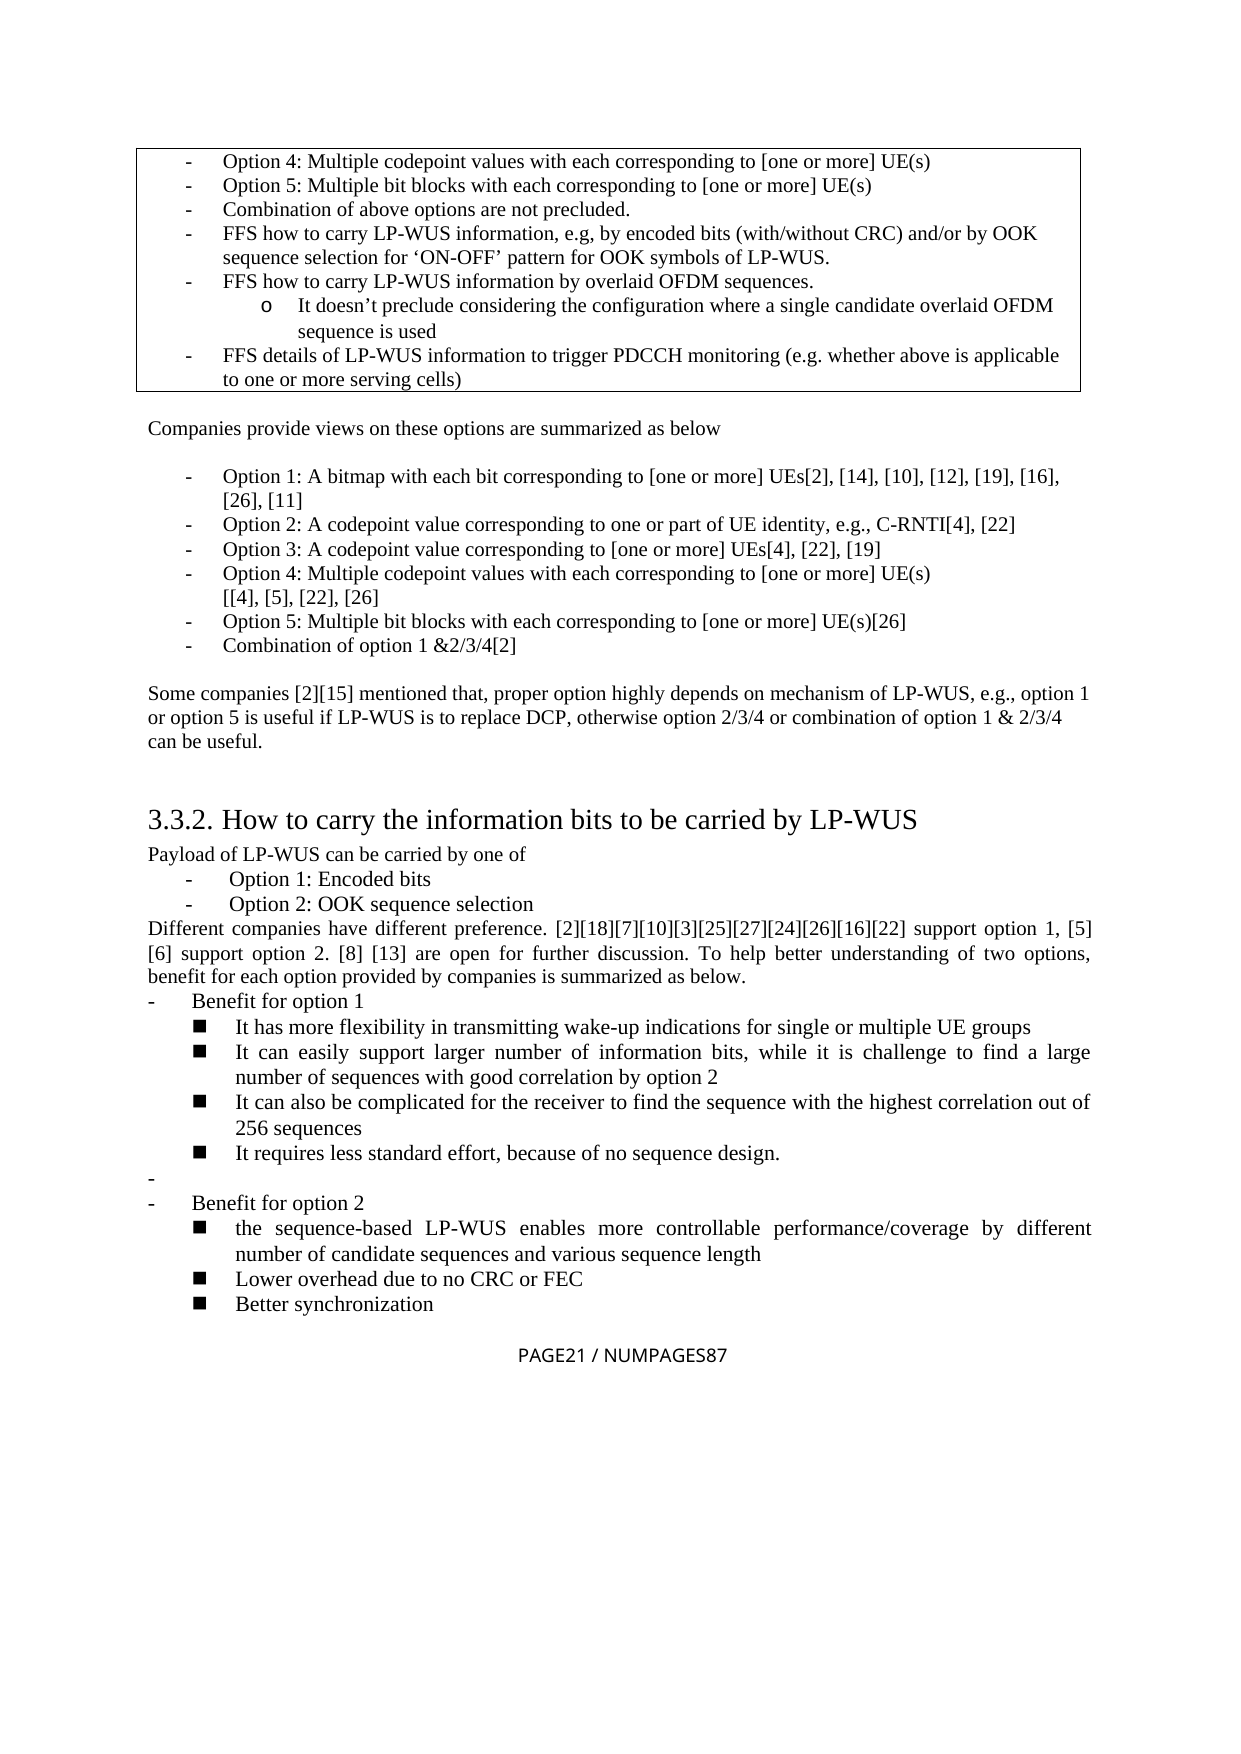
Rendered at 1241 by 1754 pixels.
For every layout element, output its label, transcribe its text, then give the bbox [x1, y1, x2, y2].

list Better synchronization [191, 1291, 1092, 1316]
list Combination of option 1 &2/3/4[2] [185, 633, 1092, 657]
list Option 4: Multiple codepoint values with each corresponding to [one or more] UE(s) [185, 561, 1092, 584]
list How to carry the information bits to be carried by LP-WUS [148, 802, 1092, 836]
text [[4], [5], [22], [26] [223, 584, 1092, 609]
list It can also be complicated for the receiver to find the sequence with the highest correlation out of 256 sequences [191, 1089, 1092, 1140]
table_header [137, 149, 1080, 391]
list Option 1: A bitmap with each bit corresponding to [one or more] UEs[2], [14], [10], [12], [19], [16], [26], [11] [185, 464, 1092, 512]
list Benefit for option 1 [148, 988, 1092, 1014]
list the sequence-based LP-WUS enables more controllable performance/coverage by different number of candidate sequences and various sequence length [191, 1215, 1092, 1266]
text Different companies have different preference. [2][18][7][10][3][25][27][24][26][16][22] support option 1, [5] [6] support option 2. [8] [13] are open for further discussion. To help better understanding of two options, benefit for each option provided by companies is summarized as below. [148, 916, 1092, 988]
text Companies provide views on these options are summarized as below [148, 416, 1092, 440]
list Option 1: Encoded bits [185, 866, 1092, 891]
list It has more flexibility in transmitting wake-up indications for single or multiple UE groups [191, 1014, 1092, 1039]
text Payload of LP-WUS can be carried by one of [148, 842, 1092, 866]
list It can easily support larger number of information bits, while it is challenge to find a large number of sequences with good correlation by option 2 [191, 1039, 1092, 1089]
list Option 2: A codepoint value corresponding to one or part of UE identity, e.g., C-RNTI[4], [22] [185, 512, 1092, 536]
list Option 2: OOK sequence selection [185, 891, 1092, 916]
list It requires less standard effort, because of no sequence design. [191, 1140, 1092, 1165]
list Option 5: Multiple bit blocks with each corresponding to [one or more] UE(s)[26] [185, 609, 1092, 633]
list Lower overhead due to no CRC or FEC [191, 1266, 1092, 1291]
text Some companies [2][15] mentioned that, proper option highly depends on mechanism of LP-WUS, e.g., option 1 or option 5 is useful if LP-WUS is to replace DCP, otherwise option 2/3/4 or combination of option 1 & 2/3/4 can be useful. [148, 681, 1092, 753]
list Option 3: A codepoint value corresponding to [one or more] UEs[4], [22], [19] [185, 536, 1092, 561]
list Benefit for option 2 [148, 1190, 1092, 1215]
